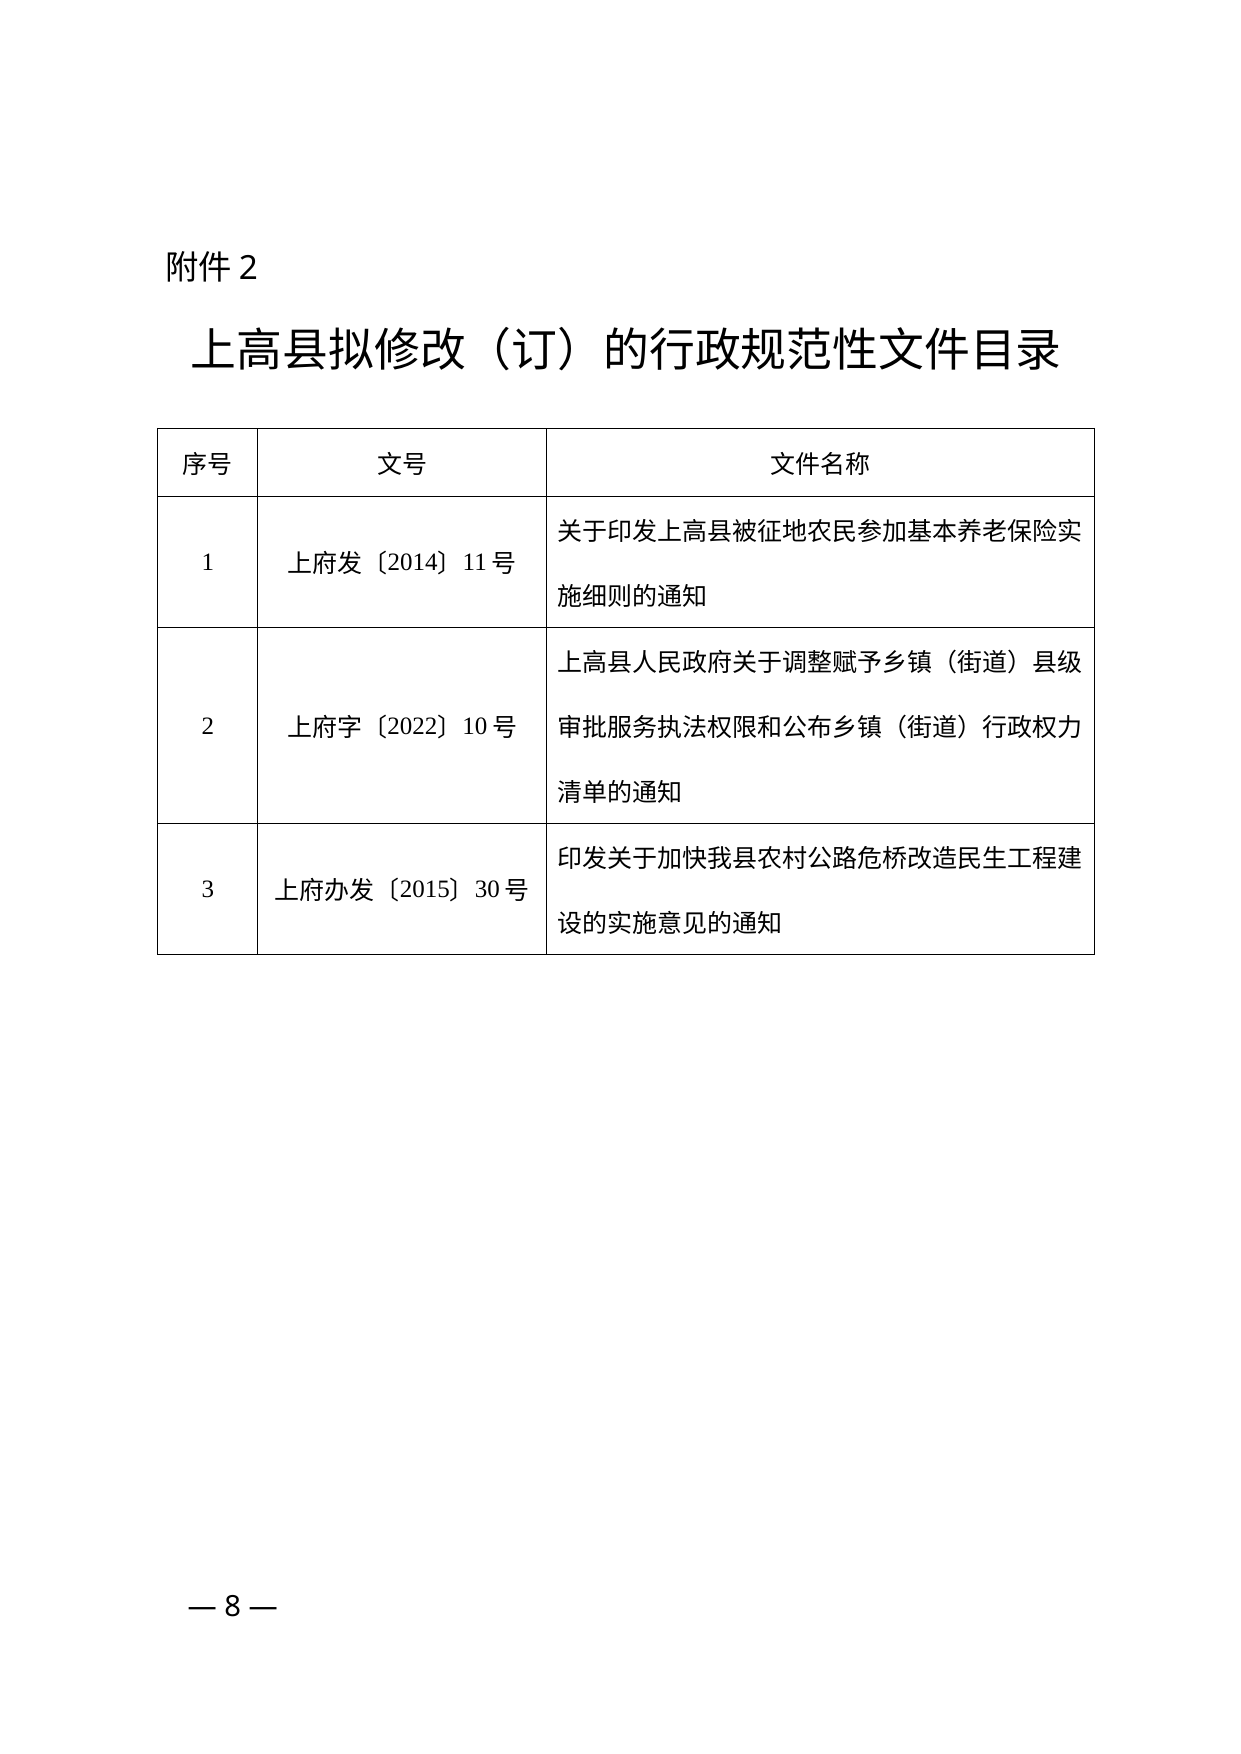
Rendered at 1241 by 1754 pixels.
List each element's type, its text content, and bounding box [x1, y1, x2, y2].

text 上高县拟修改（订）的行政规范性文件目录 [165, 298, 1087, 395]
table_cell 1 [158, 497, 257, 627]
table_cell 上府字〔2022〕10号 [258, 628, 546, 823]
table_header 文件名称 [547, 429, 1094, 496]
table_cell 上府办发〔2015〕30号 [258, 824, 546, 954]
table_cell 3 [158, 824, 257, 954]
table_cell 印发关于加快我县农村公路危桥改造民生工程建设的实施意见的通知 [547, 824, 1094, 954]
table_header 序号 [158, 429, 257, 496]
table_cell 上高县人民政府关于调整赋予乡镇（街道）县级审批服务执法权限和公布乡镇（街道）行政权力清单的通知 [547, 628, 1094, 823]
text 附件2 [165, 233, 1087, 298]
table_cell 关于印发上高县被征地农民参加基本养老保险实施细则的通知 [547, 497, 1094, 627]
table_header 文号 [258, 429, 546, 496]
table_cell 上府发〔2014〕11号 [258, 497, 546, 627]
table_cell 2 [158, 628, 257, 823]
